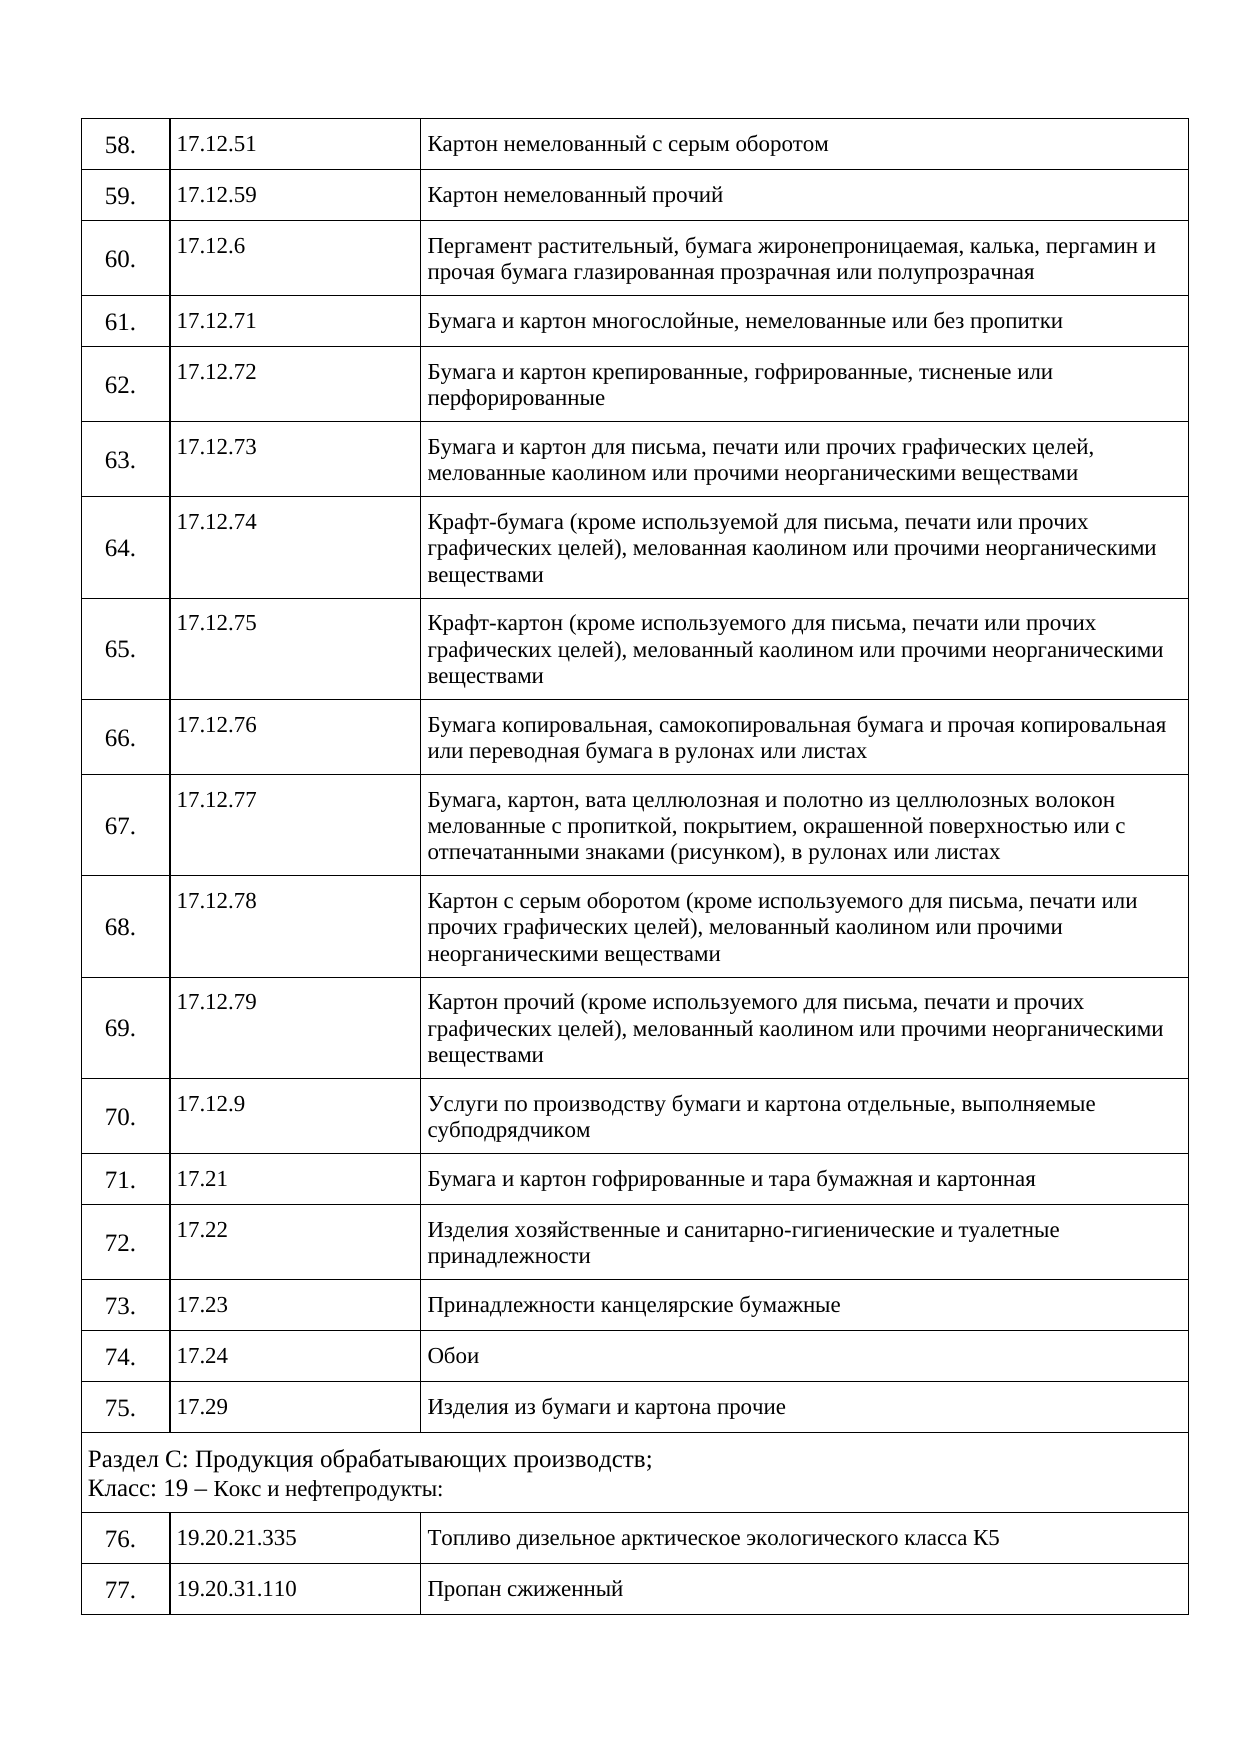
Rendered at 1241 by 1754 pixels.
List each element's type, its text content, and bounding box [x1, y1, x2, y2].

table_cell Бумага и картон крепированные, гофрированные, тисненые или перфорированные [421, 347, 1188, 421]
table_cell 17.12.78 [171, 876, 420, 977]
table_cell [82, 1331, 169, 1381]
table_cell 17.12.74 [171, 497, 420, 598]
table_cell 19.20.31.110 [171, 1564, 420, 1614]
table_cell Пропан сжиженный [421, 1564, 1188, 1614]
table_cell 17.12.72 [171, 347, 420, 421]
table_cell 17.21 [171, 1154, 420, 1204]
table_cell Картон прочий (кроме используемого для письма, печати и прочих графических целей), мелованный каолином или прочими неорганическими веществами [421, 978, 1188, 1078]
table_cell Услуги по производству бумаги и картона отдельные, выполняемые субподрядчиком [421, 1079, 1188, 1153]
table_cell Обои [421, 1331, 1188, 1381]
table_cell Бумага, картон, вата целлюлозная и полотно из целлюлозных волокон мелованные с пропиткой, покрытием, окрашенной поверхностью или с отпечатанными знаками (рисунком), в рулонах или листах [421, 775, 1188, 875]
table_cell [82, 119, 169, 169]
table_cell [82, 221, 169, 295]
table_cell 17.23 [171, 1280, 420, 1330]
table_cell [82, 978, 169, 1078]
table_cell Картон немелованный прочий [421, 170, 1188, 220]
table_cell 17.12.6 [171, 221, 420, 295]
table_cell Принадлежности канцелярские бумажные [421, 1280, 1188, 1330]
table_cell [82, 599, 169, 699]
table_cell 17.12.71 [171, 296, 420, 346]
table_cell 17.29 [171, 1382, 420, 1432]
table_cell 19.20.21.335 [171, 1513, 420, 1563]
table_cell 17.12.77 [171, 775, 420, 875]
table_cell [82, 422, 169, 496]
table_cell [82, 1382, 169, 1432]
table_cell 17.12.73 [171, 422, 420, 496]
table_cell [82, 1564, 169, 1614]
table_cell 17.24 [171, 1331, 420, 1381]
table_cell Крафт-бумага (кроме используемой для письма, печати или прочих графических целей), мелованная каолином или прочими неорганическими веществами [421, 497, 1188, 598]
table_cell Крафт-картон (кроме используемого для письма, печати или прочих графических целей), мелованный каолином или прочими неорганическими веществами [421, 599, 1188, 699]
table_cell [82, 700, 169, 774]
table_cell 17.12.51 [171, 119, 420, 169]
table_cell Картон с серым оборотом (кроме используемого для письма, печати или прочих графических целей), мелованный каолином или прочими неорганическими веществами [421, 876, 1188, 977]
table_cell [82, 876, 169, 977]
table_cell 17.12.75 [171, 599, 420, 699]
table_cell 17.12.76 [171, 700, 420, 774]
table_cell 17.12.59 [171, 170, 420, 220]
table_cell 17.22 [171, 1205, 420, 1279]
table_cell [82, 775, 169, 875]
table_cell Бумага и картон для письма, печати или прочих графических целей, мелованные каолином или прочими неорганическими веществами [421, 422, 1188, 496]
table_cell 17.12.79 [171, 978, 420, 1078]
table_cell Бумага и картон гофрированные и тара бумажная и картонная [421, 1154, 1188, 1204]
table_cell [82, 1513, 169, 1563]
table_cell Топливо дизельное арктическое экологического класса К5 [421, 1513, 1188, 1563]
table_cell Пергамент растительный, бумага жиронепроницаемая, калька, пергамин и прочая бумага глазированная прозрачная или полупрозрачная [421, 221, 1188, 295]
table_cell [82, 1280, 169, 1330]
table_cell [82, 170, 169, 220]
table_cell Раздел С: Продукция обрабатывающих производств; Класс: 19 – Кокс и нефтепродукты: [82, 1433, 1188, 1512]
table_cell [82, 296, 169, 346]
table_cell Бумага копировальная, самокопировальная бумага и прочая копировальная или переводная бумага в рулонах или листах [421, 700, 1188, 774]
table_cell Картон немелованный с серым оборотом [421, 119, 1188, 169]
table_cell [82, 347, 169, 421]
table_cell [82, 1154, 169, 1204]
table_cell [82, 1079, 169, 1153]
table_cell Изделия хозяйственные и санитарно-гигиенические и туалетные принадлежности [421, 1205, 1188, 1279]
table_cell [82, 1205, 169, 1279]
table_cell Изделия из бумаги и картона прочие [421, 1382, 1188, 1432]
table_cell Бумага и картон многослойные, немелованные или без пропитки [421, 296, 1188, 346]
table_cell [82, 497, 169, 598]
table_cell 17.12.9 [171, 1079, 420, 1153]
